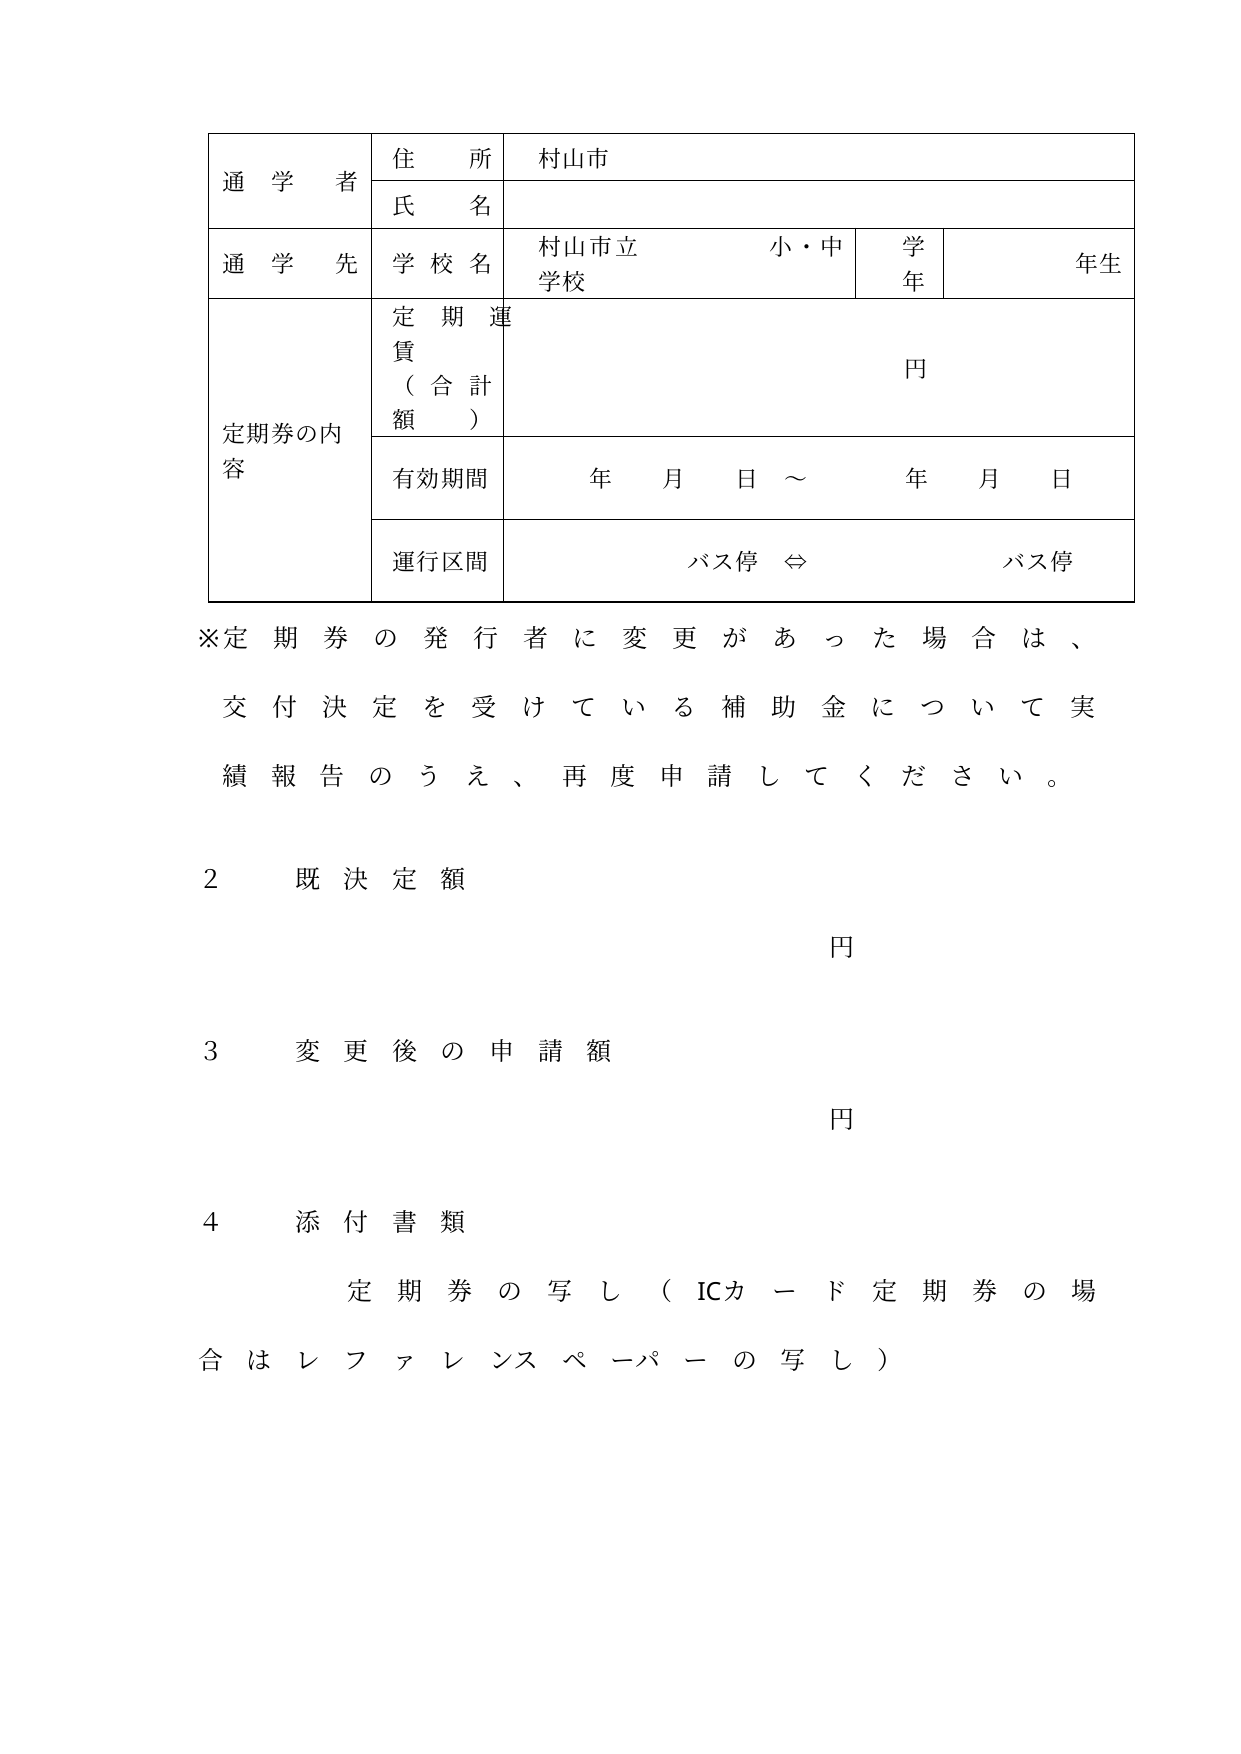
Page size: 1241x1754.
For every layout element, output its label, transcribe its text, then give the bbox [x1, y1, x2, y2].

text 定期券の写し（ICカード定期券の場合はレファレンスペーパーの写し） [174, 1256, 1120, 1393]
table_cell バス停 ⇔ バス停 [504, 520, 1134, 601]
text 円 [174, 912, 1120, 981]
table_cell 学年 [856, 229, 943, 297]
table_cell 運行区間 [372, 520, 503, 601]
table_cell 通学先 [209, 229, 371, 297]
table_cell 円 [504, 299, 1134, 436]
table_cell [504, 181, 1134, 228]
table_header 村山市 [504, 134, 1134, 180]
text ４ 添付書類 [174, 1187, 1120, 1256]
table_cell 年 月 日 ～ 年 月 日 [504, 437, 1134, 519]
table_cell 定期券の内容 [209, 299, 371, 601]
table_cell 氏名 [372, 181, 503, 228]
text ※定期券の発行者に変更があった場合は、交付決定を受けている補助金について実績報告のうえ、再度申請してください。 [174, 602, 1120, 809]
table_cell 学校名 [372, 229, 503, 297]
table_header 住所 [372, 134, 503, 180]
table_cell 年生 [944, 229, 1134, 297]
table_cell 有効期間 [372, 437, 503, 519]
text ２ 既決定額 [174, 843, 1120, 912]
text ３ 変更後の申請額 [174, 1015, 1120, 1084]
table_header 通学者 [209, 134, 371, 228]
table_cell 村山市立 小・中学校 [504, 229, 855, 297]
text 円 [174, 1084, 1120, 1152]
table_cell 定期運賃 （合計額） [372, 299, 503, 436]
